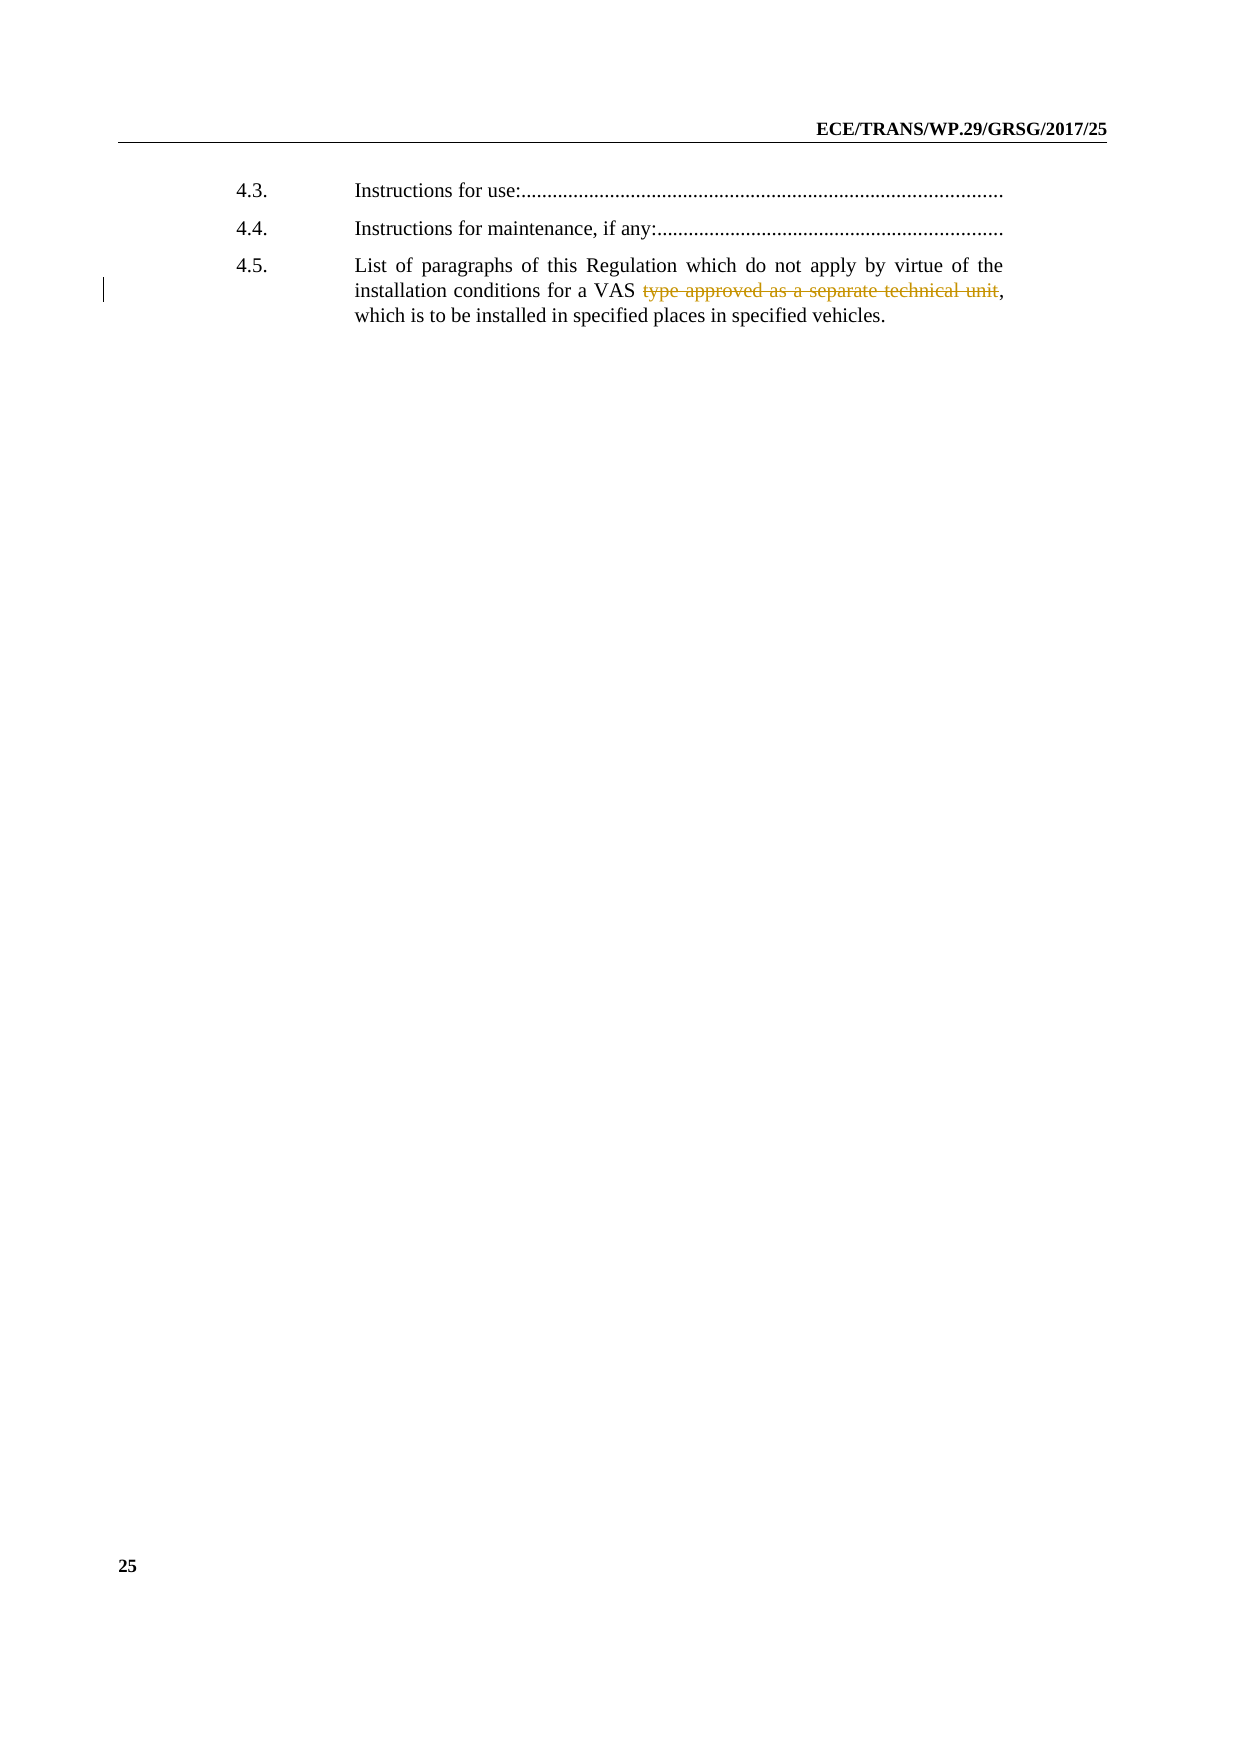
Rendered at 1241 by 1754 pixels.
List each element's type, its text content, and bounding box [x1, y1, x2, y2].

text 4.4. Instructions for maintenance, if any: [236, 215, 1004, 240]
text 4.5. List of paragraphs of this Regulation which do not apply by virtue of the installation conditions for a VAS , which is to be installed in specified places in specified vehicles. [236, 252, 1004, 327]
text 4.3. Instructions for use: [236, 177, 1004, 202]
